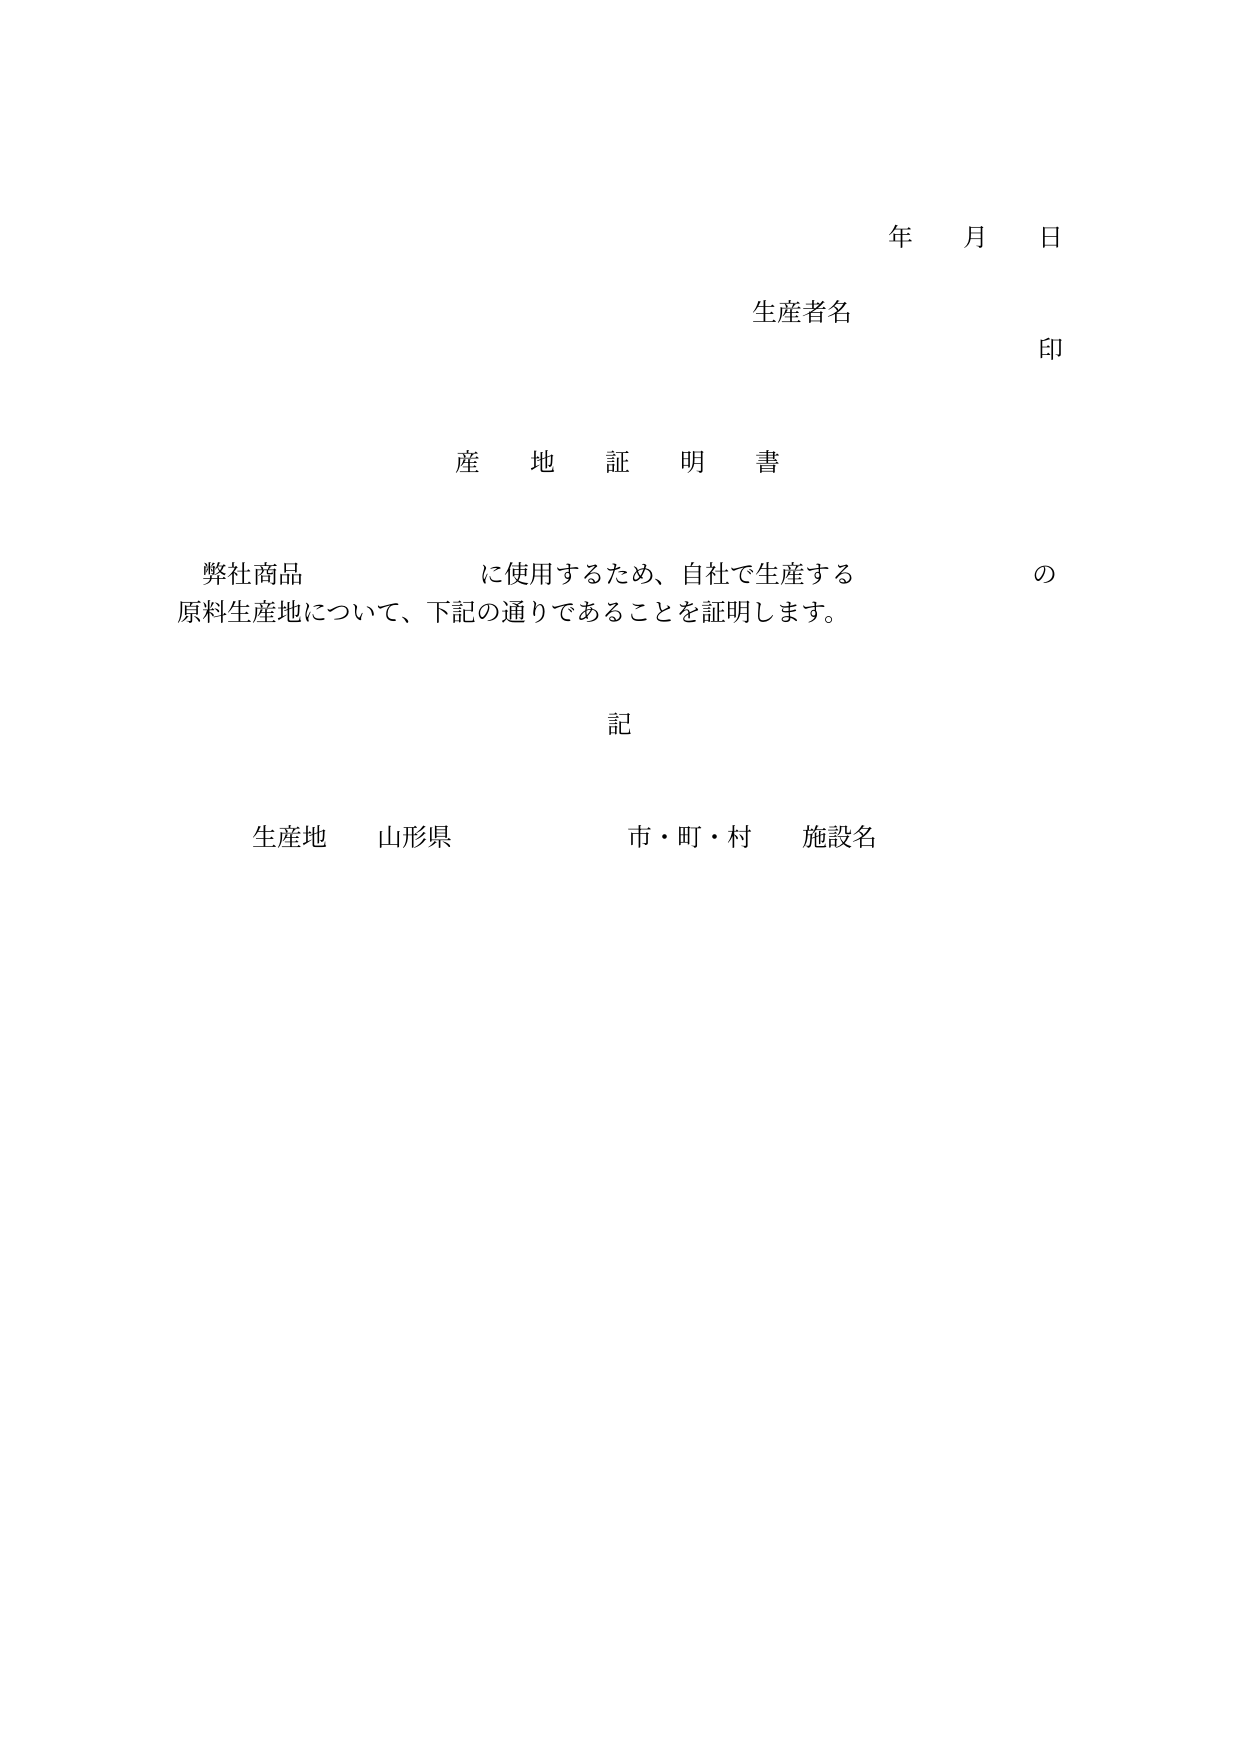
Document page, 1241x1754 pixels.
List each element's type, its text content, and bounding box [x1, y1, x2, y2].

text 生産者名 [177, 292, 963, 329]
text 印 [177, 329, 1063, 367]
text 弊社商品 に使用するため、自社で生産する の原料生産地について、下記の通りであることを証明します。 [177, 554, 1058, 629]
subtitle 記 [177, 704, 1063, 742]
text 年 月 日 [177, 217, 1063, 254]
text 産 地 証 明 書 [177, 442, 1058, 479]
text 生産地 山形県 市・町・村 施設名 [177, 817, 1063, 854]
